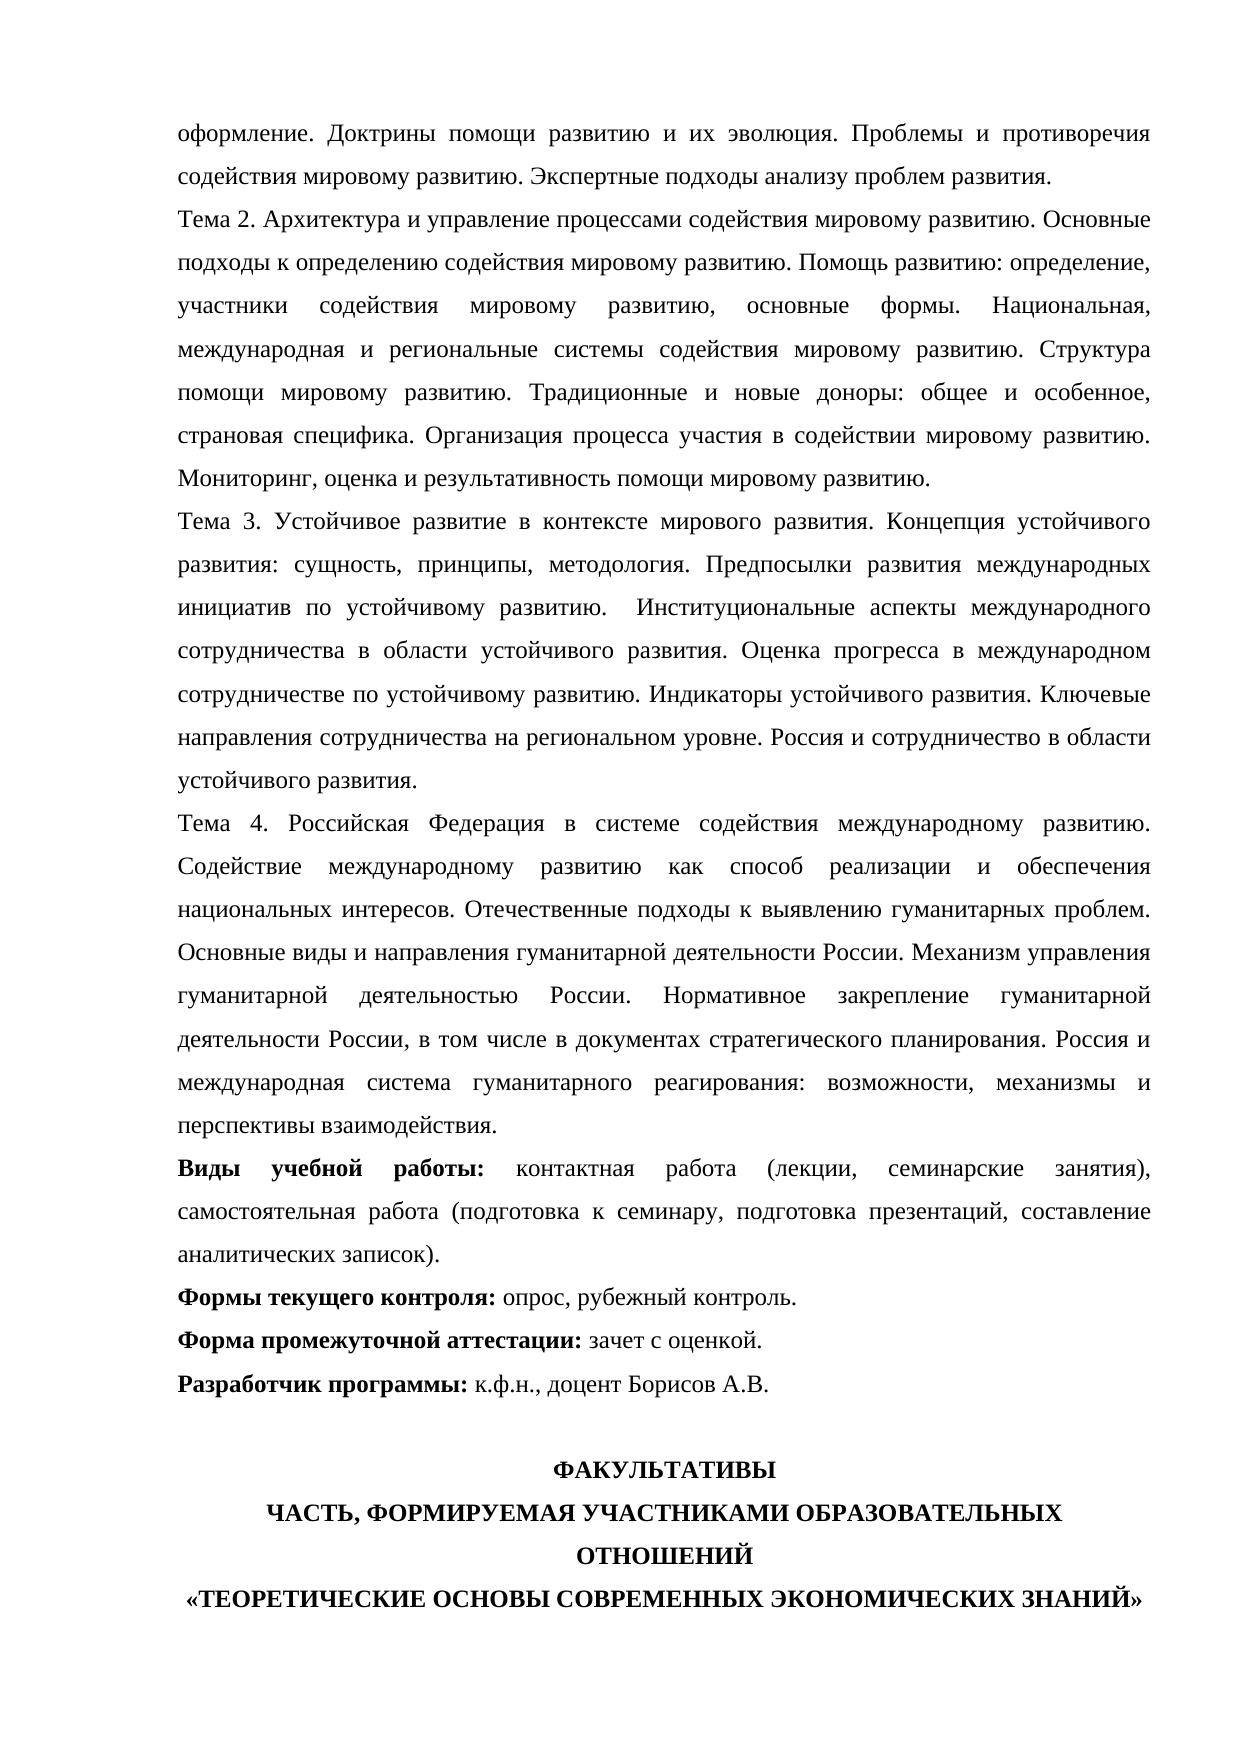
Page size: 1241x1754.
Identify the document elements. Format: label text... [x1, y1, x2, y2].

text Виды учебной работы: контактная работа (лекции, семинарские занятия), самостоятельная работа (подготовка к семинару, подготовка презентаций, составление аналитических записок). [177, 1153, 1152, 1268]
text Форма промежуточной аттестации: зачет с оценкой. [177, 1326, 1152, 1354]
text Формы текущего контроля: опрос, рубежный контроль. [177, 1282, 1152, 1311]
text Разработчик программы: к.ф.н., доцент Борисов А.В. [177, 1369, 1152, 1397]
text Тема 3. Устойчивое развитие в контексте мирового развития. Концепция устойчивого развития: сущность, принципы, методология. Предпосылки развития международных инициатив по устойчивому развитию. Институциональные аспекты международного сотрудничества в области устойчивого развития. Оценка прогресса в международном сотрудничестве по устойчивому развитию. Индикаторы устойчивого развития. Ключевые направления сотрудничества на региональном уровне. Россия и сотрудничество в области устойчивого развития. [177, 506, 1152, 794]
text ЧАСТЬ, ФОРМИРУЕМАЯ УЧАСТНИКАМИ ОБРАЗОВАТЕЛЬНЫХ ОТНОШЕНИЙ [177, 1498, 1152, 1570]
text «ТЕОРЕТИЧЕСКИЕ ОСНОВЫ СОВРЕМЕННЫХ ЭКОНОМИЧЕСКИХ ЗНАНИЙ» [177, 1584, 1152, 1613]
text ФАКУЛЬТАТИВЫ [177, 1455, 1152, 1484]
text Тема 2. Архитектура и управление процессами содействия мировому развитию. Основные подходы к определению содействия мировому развитию. Помощь развитию: определение, участники содействия мировому развитию, основные формы. Национальная, международная и региональные системы содействия мировому развитию. Структура помощи мировому развитию. Традиционные и новые доноры: общее и особенное, страновая специфика. Организация процесса участия в содействии мировому развитию. Мониторинг, оценка и результативность помощи мировому развитию. [177, 204, 1152, 492]
text Тема 4. Российская Федерация в системе содействия международному развитию. Содействие международному развитию как способ реализации и обеспечения национальных интересов. Отечественные подходы к выявлению гуманитарных проблем. Основные виды и направления гуманитарной деятельности России. Механизм управления гуманитарной деятельностью России. Нормативное закрепление гуманитарной деятельности России, в том числе в документах стратегического планирования. Россия и международная система гуманитарного реагирования: возможности, механизмы и перспективы взаимодействия. [177, 808, 1152, 1139]
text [177, 118, 1152, 190]
